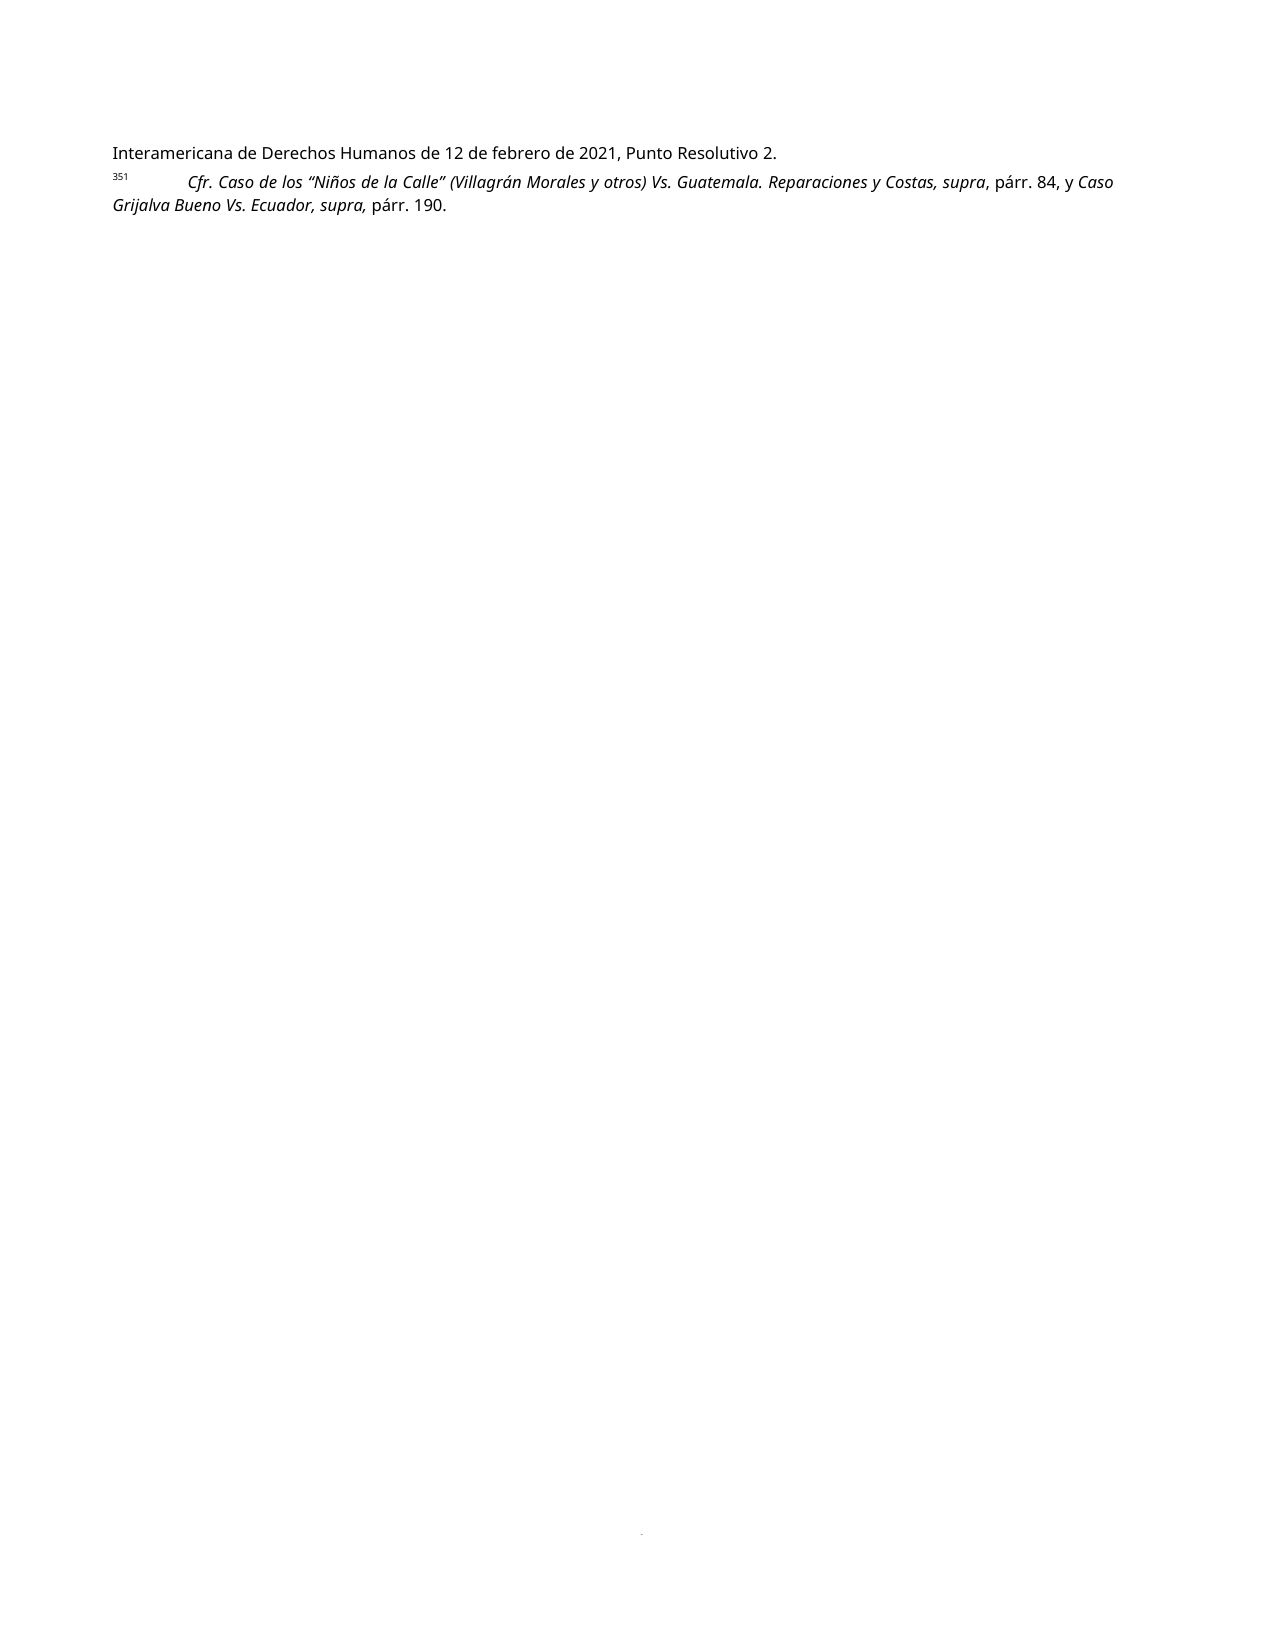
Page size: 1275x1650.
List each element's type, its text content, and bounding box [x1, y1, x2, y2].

text 351 Cfr. Caso de los “Niños de la Calle” (Villagrán Morales y otros) Vs. Guatemala. Reparaciones y Costas, supra, párr. 84, y Caso Grijalva Bueno Vs. Ecuador, supra, párr. 190. [112, 171, 1163, 216]
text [112, 142, 1163, 164]
